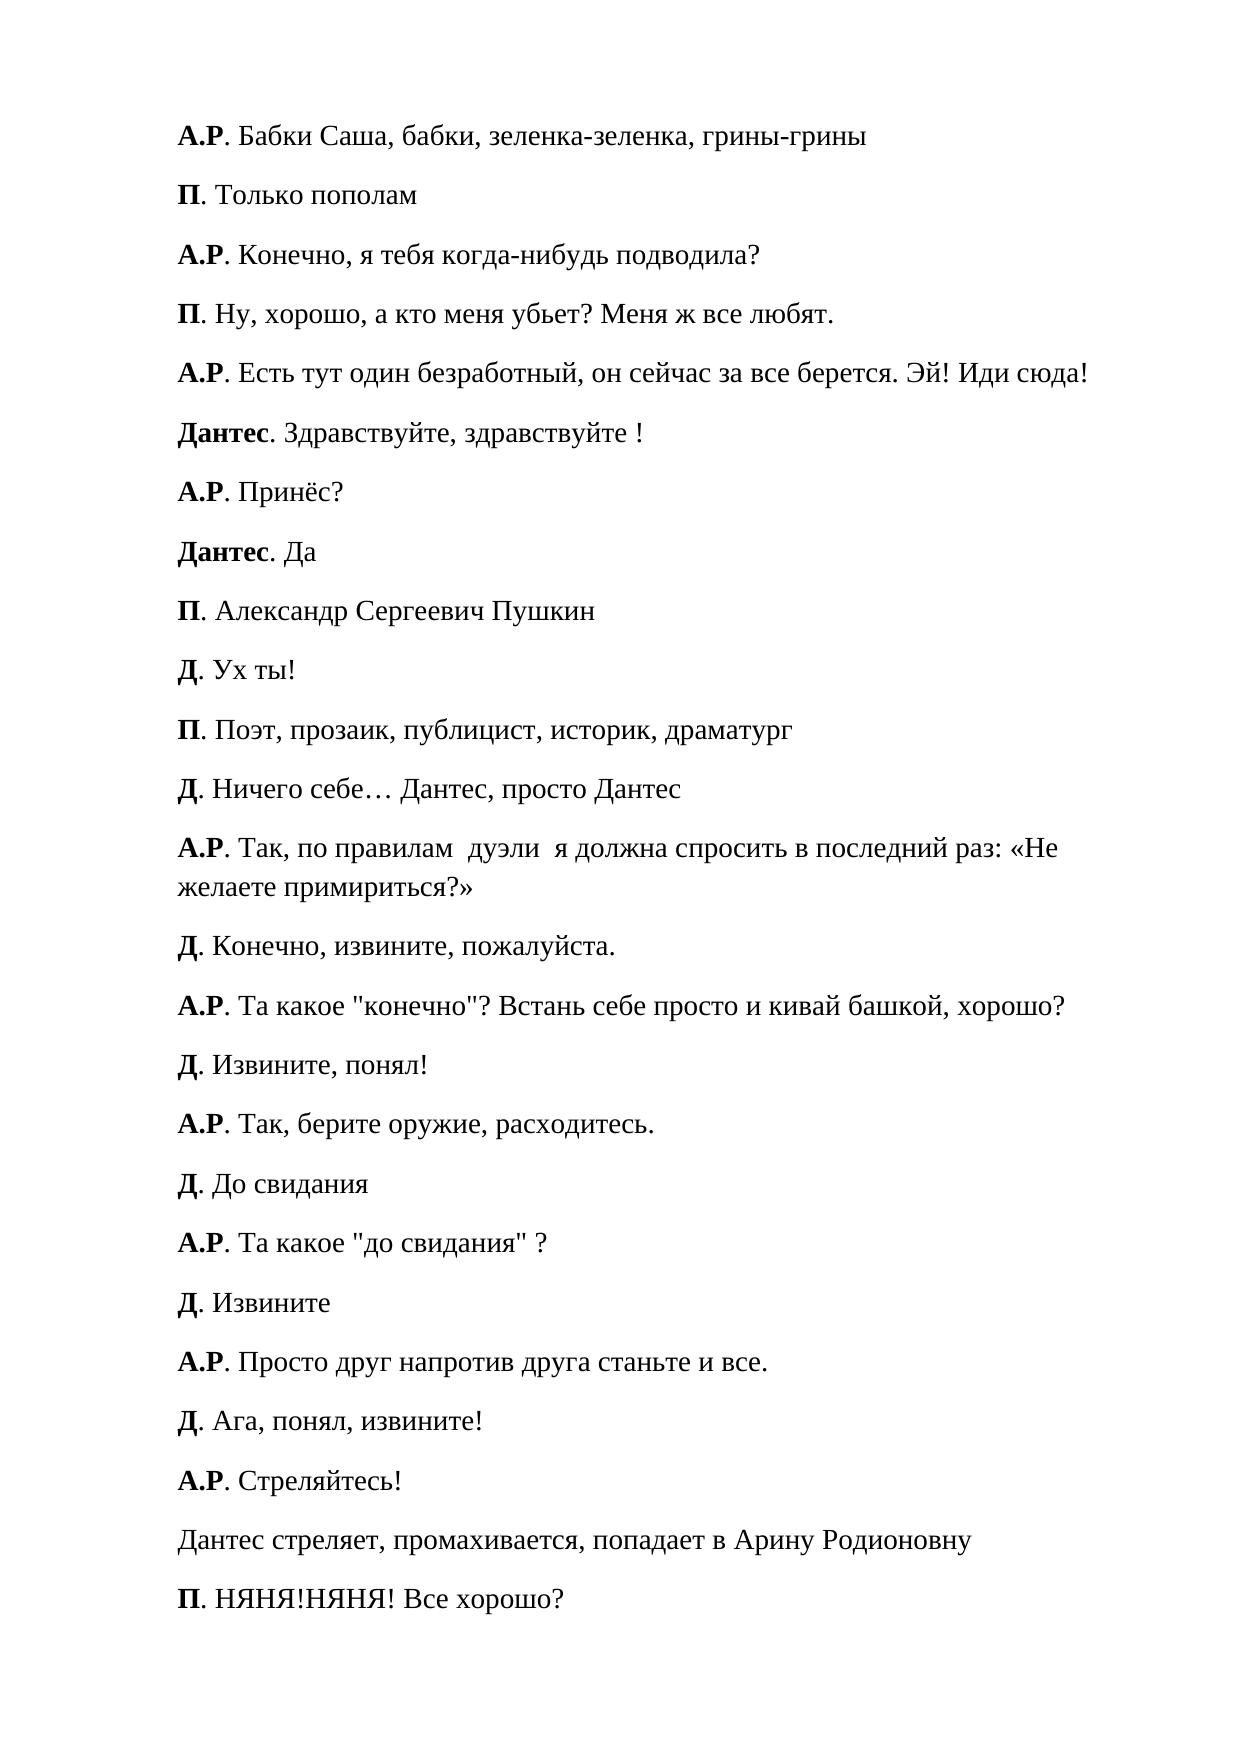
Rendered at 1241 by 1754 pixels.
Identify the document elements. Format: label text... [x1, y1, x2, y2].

text Д. Извините, понял! [177, 1047, 1152, 1081]
text П. Александр Сергеевич Пушкин [177, 593, 1152, 627]
text П. Поэт, прозаик, публицист, историк, драматург [177, 712, 1152, 745]
text Д. Ага, понял, извините! [177, 1403, 1152, 1437]
text Дантес. Да [177, 534, 1152, 567]
text Д. До свидания [177, 1166, 1152, 1199]
text П. НЯНЯ!НЯНЯ! Все хорошо? [177, 1582, 1152, 1615]
text П. Ну, хорошо, а кто меня убьет? Меня ж все любят. [177, 296, 1152, 330]
text Д. Ух ты! [177, 652, 1152, 686]
text А.Р. Так, берите оружие, расходитесь. [177, 1107, 1152, 1140]
text А.Р. Просто друг напротив друга станьте и все. [177, 1344, 1152, 1378]
text Дантес. Здравствуйте, здравствуйте ! [177, 415, 1152, 448]
text Д. Ничего себе… Дантес, просто Дантес [177, 771, 1152, 805]
text А.Р. Конечно, я тебя когда-нибудь подводила? [177, 237, 1152, 270]
text А.Р. Есть тут один безработный, он сейчас за все берется. Эй! Иди сюда! [177, 356, 1152, 389]
text А.Р. Принёс? [177, 474, 1152, 508]
text Д. Извините [177, 1285, 1152, 1318]
text П. Только пополам [177, 177, 1152, 211]
text Д. Конечно, извините, пожалуйста. [177, 928, 1152, 962]
text А.Р. Бабки Саша, бабки, зеленка-зеленка, грины-грины [177, 118, 1152, 152]
text А.Р. Та какое "конечно"? Встань себе просто и кивай башкой, хорошо? [177, 988, 1152, 1021]
text А.Р. Та какое "до свидания" ? [177, 1225, 1152, 1259]
text А.Р. Так, по правилам дуэли я должна спросить в последний раз: «Не желаете примириться?» [177, 831, 1152, 903]
text Дантес стреляет, промахивается, попадает в Арину Родионовну [177, 1522, 1152, 1556]
text А.Р. Стреляйтесь! [177, 1463, 1152, 1496]
